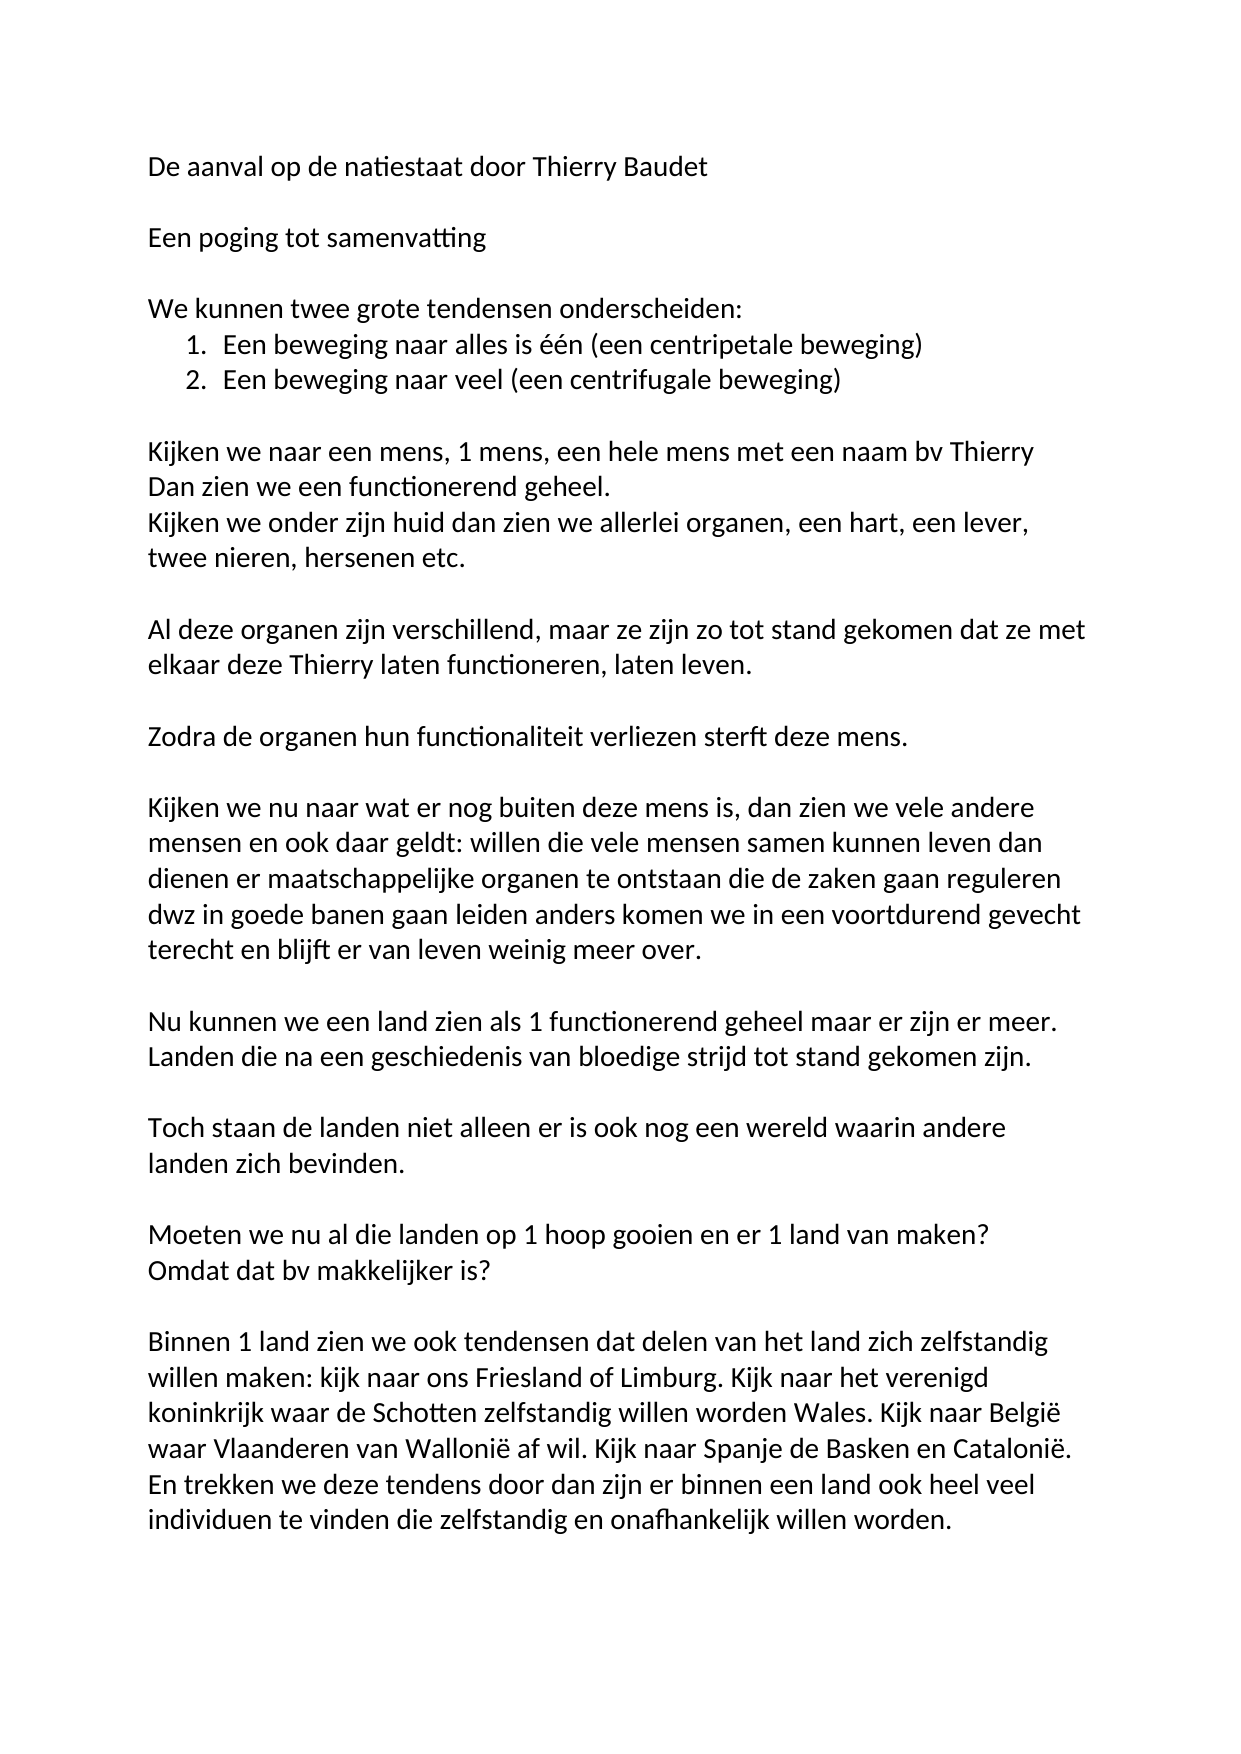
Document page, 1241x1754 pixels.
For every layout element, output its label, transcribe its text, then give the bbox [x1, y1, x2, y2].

text Dan zien we een functionerend geheel. [148, 468, 1093, 504]
text De aanval op de natiestaat door Thierry Baudet [148, 148, 1093, 183]
text Een poging tot samenvatting [148, 219, 1093, 254]
text En trekken we deze tendens door dan zijn er binnen een land ook heel veel individuen te vinden die zelfstandig en onafhankelijk willen worden. [148, 1466, 1093, 1537]
list Een beweging naar alles is één (een centripetale beweging) [185, 326, 1093, 361]
text Moeten we nu al die landen op 1 hoop gooien en er 1 land van maken? [148, 1216, 1093, 1252]
text Omdat dat bv makkelijker is? [148, 1252, 1093, 1288]
text Kijken we naar een mens, 1 mens, een hele mens met een naam bv Thierry [148, 433, 1093, 468]
list Een beweging naar veel (een centrifugale beweging) [185, 361, 1093, 397]
text dwz in goede banen gaan leiden anders komen we in een voortdurend gevecht terecht en blijft er van leven weinig meer over. [148, 896, 1093, 967]
text We kunnen twee grote tendensen onderscheiden: [148, 290, 1093, 326]
text Al deze organen zijn verschillend, maar ze zijn zo tot stand gekomen dat ze met elkaar deze Thierry laten functioneren, laten leven. [148, 611, 1093, 682]
text Toch staan de landen niet alleen er is ook nog een wereld waarin andere landen zich bevinden. [148, 1109, 1093, 1181]
text Nu kunnen we een land zien als 1 functionerend geheel maar er zijn er meer. Landen die na een geschiedenis van bloedige strijd tot stand gekomen zijn. [148, 1003, 1093, 1074]
text Binnen 1 land zien we ook tendensen dat delen van het land zich zelfstandig willen maken: kijk naar ons Friesland of Limburg. Kijk naar het verenigd koninkrijk waar de Schotten zelfstandig willen worden Wales. Kijk naar België waar Vlaanderen van Wallonië af wil. Kijk naar Spanje de Basken en Catalonië. [148, 1323, 1093, 1466]
text Zodra de organen hun functionaliteit verliezen sterft deze mens. [148, 718, 1093, 753]
text Kijken we onder zijn huid dan zien we allerlei organen, een hart, een lever, twee nieren, hersenen etc. [148, 504, 1093, 575]
text Kijken we nu naar wat er nog buiten deze mens is, dan zien we vele andere mensen en ook daar geldt: willen die vele mensen samen kunnen leven dan dienen er maatschappelijke organen te ontstaan die de zaken gaan reguleren [148, 789, 1093, 896]
